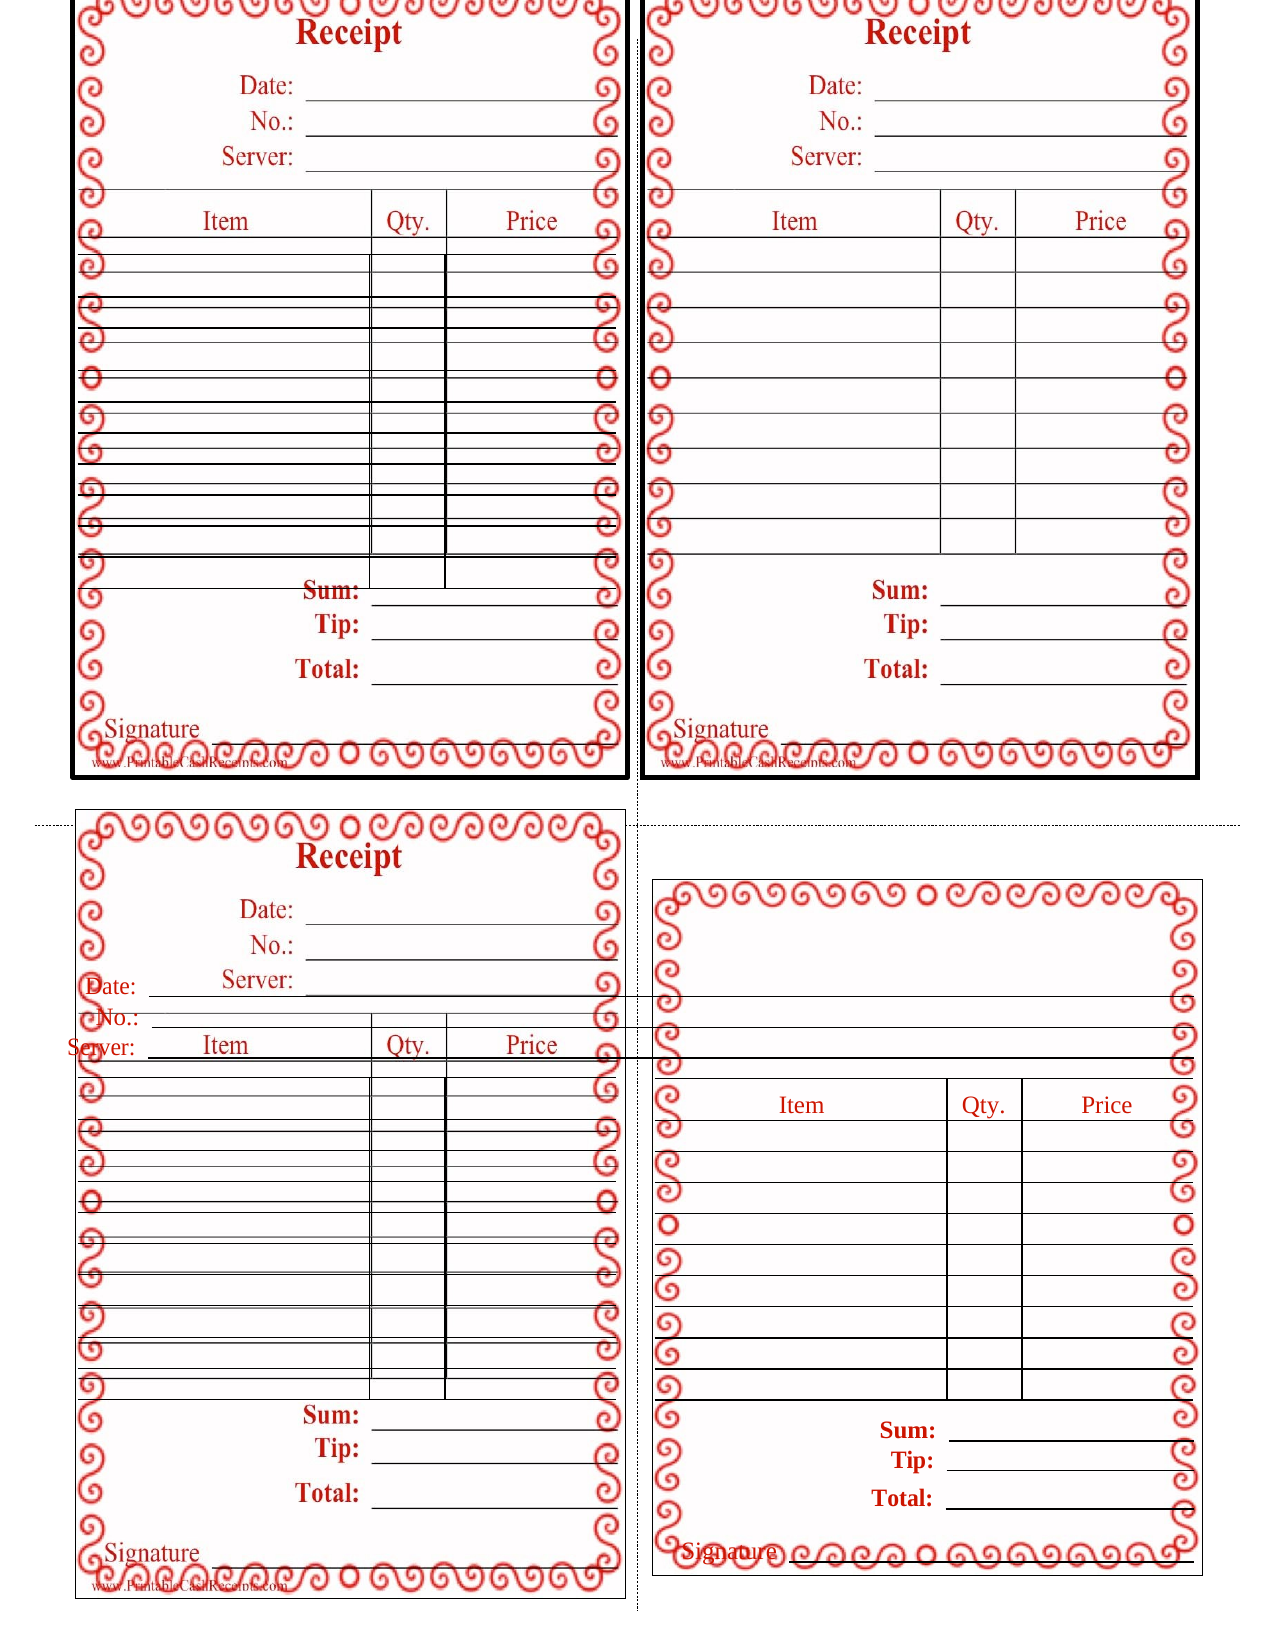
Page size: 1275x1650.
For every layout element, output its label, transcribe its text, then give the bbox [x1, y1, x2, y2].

table_cell [370, 558, 444, 587]
table_cell [370, 1306, 444, 1337]
table_cell [78, 465, 369, 494]
table_cell [446, 1182, 616, 1212]
table_cell [370, 1369, 444, 1399]
table_header [370, 1078, 444, 1119]
table_cell [78, 371, 369, 401]
table_cell [370, 1244, 444, 1274]
table_cell [370, 1338, 444, 1368]
table_cell [446, 329, 616, 370]
table_cell [78, 1151, 369, 1181]
picture [75, 0, 625, 775]
table_cell [78, 403, 369, 432]
text Date: No.: Server: [67, 971, 1194, 1061]
table_cell [446, 465, 616, 494]
table_cell [446, 1151, 616, 1181]
table_cell [370, 434, 444, 463]
table_cell [446, 1120, 616, 1150]
table_cell [78, 1338, 369, 1368]
table_cell [370, 1120, 444, 1150]
table_cell [78, 1244, 369, 1274]
table_cell [446, 1306, 616, 1337]
table_cell [78, 1306, 369, 1337]
table_cell [78, 1275, 369, 1305]
table_cell [446, 558, 616, 587]
table_cell [370, 371, 444, 401]
table_cell [446, 1275, 616, 1305]
table_cell [370, 496, 444, 525]
table_cell [370, 403, 444, 432]
table_cell [78, 1213, 369, 1243]
table_cell [78, 1182, 369, 1212]
table_cell [446, 496, 616, 525]
table_cell [370, 527, 444, 556]
table_cell [78, 527, 369, 556]
table_cell [78, 496, 369, 525]
table_cell [78, 434, 369, 463]
table_cell [370, 298, 444, 327]
table_cell [78, 329, 369, 370]
subtitle Sum: Tip: [879, 1415, 1194, 1473]
table_header [78, 1078, 369, 1119]
picture [76, 810, 625, 971]
table_cell [446, 1213, 616, 1243]
table_header [78, 255, 369, 296]
table_cell [78, 1120, 369, 1150]
picture [76, 1061, 625, 1483]
table_cell [446, 1338, 616, 1368]
picture [645, 0, 1195, 775]
table_header [446, 1078, 616, 1119]
table_cell [446, 434, 616, 463]
table_cell [370, 1275, 444, 1305]
table_cell [370, 1182, 444, 1212]
table_cell [446, 1369, 616, 1399]
text Total: [67, 1483, 1194, 1512]
table_cell [446, 371, 616, 401]
picture [653, 880, 1202, 1575]
table_header [446, 255, 616, 296]
table_cell [446, 403, 616, 432]
table_cell [446, 298, 616, 327]
table_cell [370, 1151, 444, 1181]
text Signature [681, 1536, 1204, 1565]
table_cell [370, 1213, 444, 1243]
table_cell [78, 558, 369, 587]
table_cell [446, 1244, 616, 1274]
table_header [370, 255, 444, 296]
picture [76, 1512, 625, 1598]
table_cell [78, 298, 369, 327]
table_cell [370, 329, 444, 370]
table_cell [370, 465, 444, 494]
table_cell [446, 527, 616, 556]
table_cell [78, 1369, 369, 1399]
